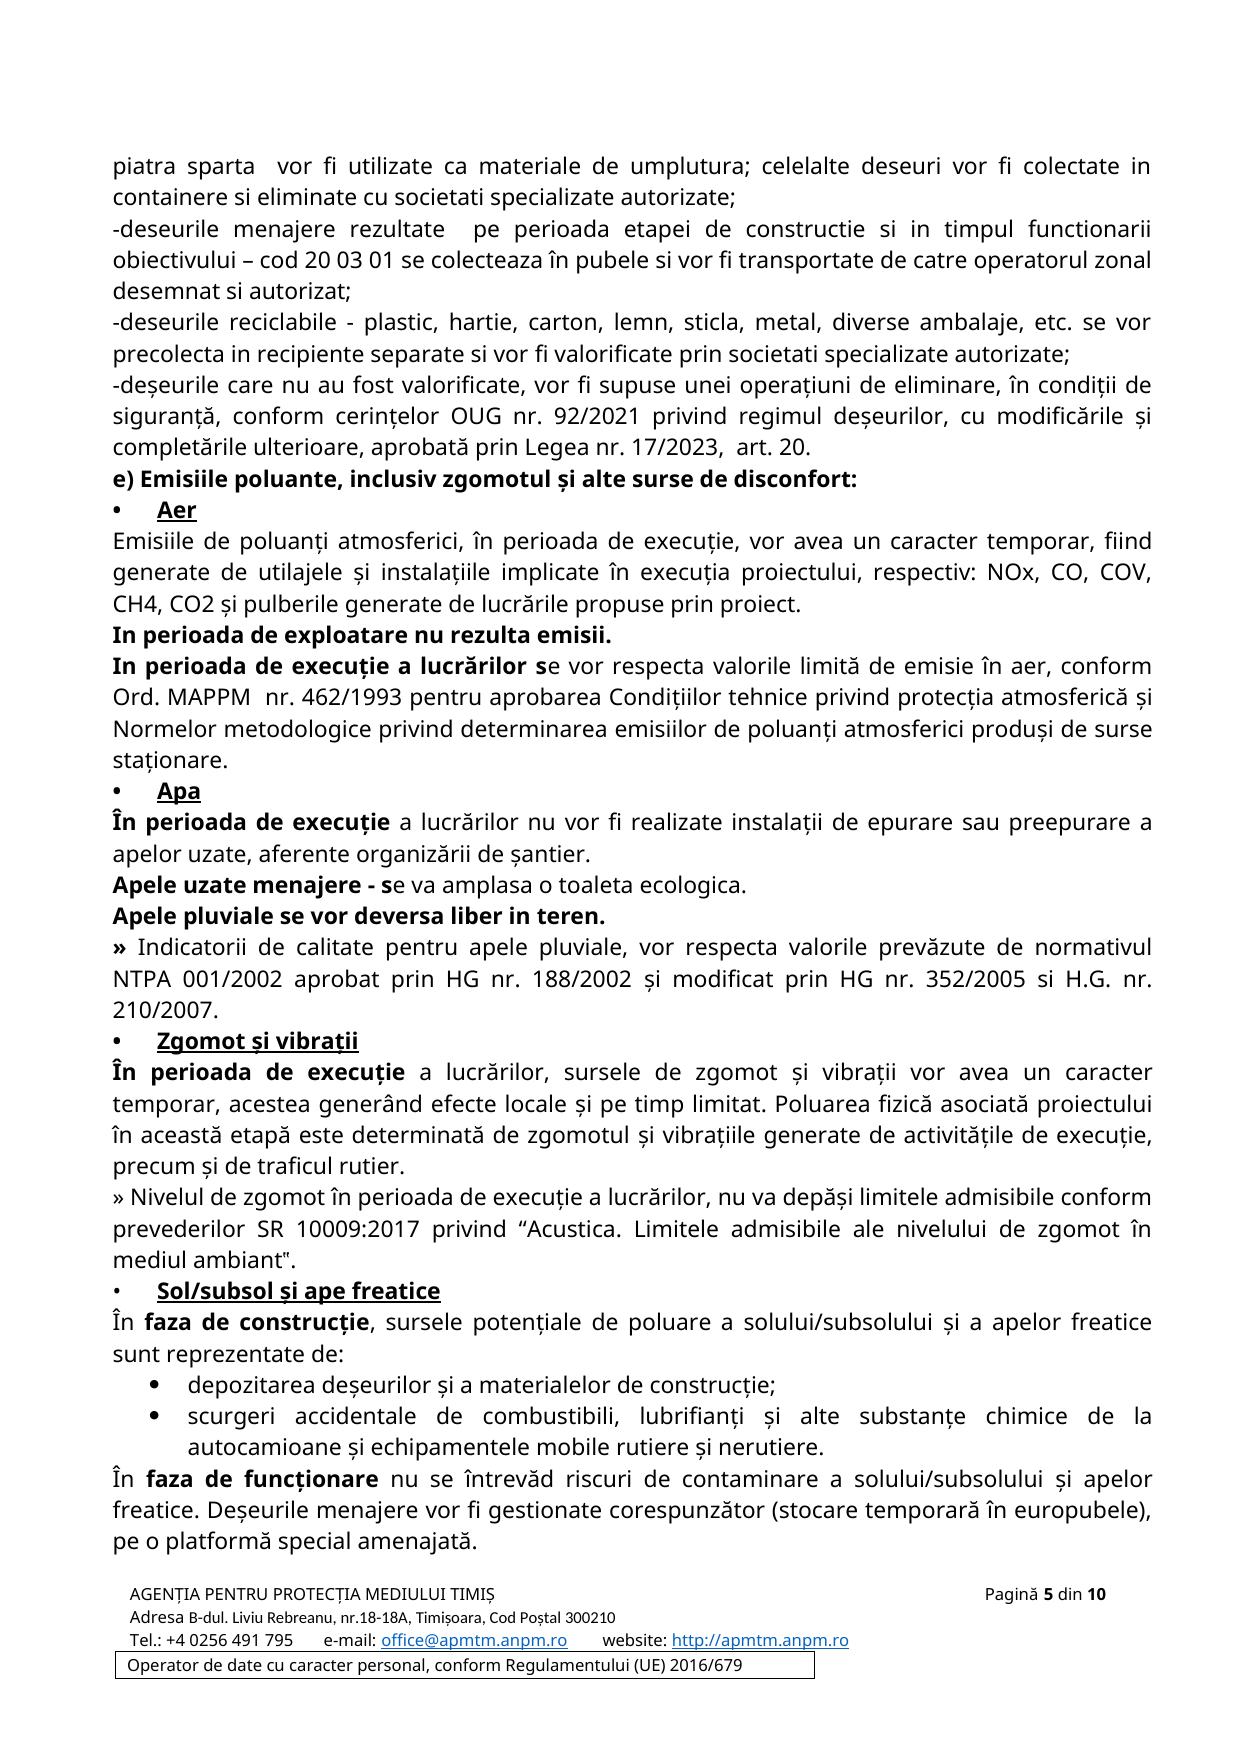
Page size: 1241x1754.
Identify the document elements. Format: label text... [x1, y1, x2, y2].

text -deseurile reciclabile - plastic, hartie, carton, lemn, sticla, metal, diverse ambalaje, etc. se vor precolecta in recipiente separate si vor fi valorificate prin societati specializate autorizate; [112, 306, 1153, 369]
text • Zgomot şi vibraţii [112, 1025, 1153, 1056]
text Apele uzate menajere - se va amplasa o toaleta ecologica. [112, 869, 1153, 900]
text In perioada de execuţie a lucrărilor se vor respecta valorile limită de emisie în aer, conform Ord. MAPPM nr. 462/1993 pentru aprobarea Condiţiilor tehnice privind protecţia atmosferică şi Normelor metodologice privind determinarea emisiilor de poluanţi atmosferici produşi de surse staţionare. [112, 650, 1153, 775]
text -deșeurile care nu au fost valorificate, vor fi supuse unei operațiuni de eliminare, în condiții de siguranță, conform cerinţelor OUG nr. 92/2021 privind regimul deșeurilor, cu modificările și completările ulterioare, aprobată prin Legea nr. 17/2023, art. 20. [112, 369, 1153, 462]
text În perioada de execuţie a lucrărilor nu vor fi realizate instalaţii de epurare sau preepurare a apelor uzate, aferente organizării de şantier. [112, 806, 1153, 869]
text În faza de construcţie, sursele potenţiale de poluare a solului/subsolului şi a apelor freatice sunt reprezentate de: [112, 1306, 1153, 1369]
text » Indicatorii de calitate pentru apele pluviale, vor respecta valorile prevăzute de normativul NTPA 001/2002 aprobat prin HG nr. 188/2002 şi modificat prin HG nr. 352/2005 si H.G. nr. 210/2007. [112, 931, 1153, 1025]
text Apele pluviale se vor deversa liber in teren. [112, 900, 1153, 931]
text • Aer [112, 494, 1153, 525]
text • Apa [112, 775, 1153, 806]
text Emisiile de poluanţi atmosferici, în perioada de execuţie, vor avea un caracter temporar, fiind generate de utilajele şi instalaţiile implicate în execuţia proiectului, respectiv: NOx, CO, COV, CH4, CO2 și pulberile generate de lucrările propuse prin proiect. [112, 525, 1153, 619]
text In perioada de exploatare nu rezulta emisii. [112, 619, 1153, 650]
list depozitarea deşeurilor şi a materialelor de construcţie; [150, 1369, 1153, 1400]
text e) Emisiile poluante, inclusiv zgomotul şi alte surse de disconfort: [112, 462, 1153, 494]
text În faza de funcţionare nu se întrevăd riscuri de contaminare a solului/subsolului şi apelor freatice. Deşeurile menajere vor fi gestionate corespunzător (stocare temporară în europubele), pe o platformă special amenajată. [112, 1462, 1153, 1556]
text -deseurile menajere rezultate pe perioada etapei de constructie si in timpul functionarii obiectivului – cod 20 03 01 se colecteaza în pubele si vor fi transportate de catre operatorul zonal desemnat si autorizat; [112, 212, 1153, 306]
text • Sol/subsol şi ape freatice [112, 1275, 1153, 1306]
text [112, 150, 1153, 212]
text » Nivelul de zgomot în perioada de execuţie a lucrărilor, nu va depăși limitele admisibile conform prevederilor SR 10009:2017 privind “Acustica. Limitele admisibile ale nivelului de zgomot în mediul ambiant‟. [112, 1181, 1153, 1275]
list scurgeri accidentale de combustibili, lubrifianţi şi alte substanţe chimice de la autocamioane şi echipamentele mobile rutiere şi nerutiere. [150, 1400, 1153, 1462]
text În perioada de execuţie a lucrărilor, sursele de zgomot şi vibraţii vor avea un caracter temporar, acestea generând efecte locale şi pe timp limitat. Poluarea fizică asociată proiectului în această etapă este determinată de zgomotul şi vibraţiile generate de activităţile de execuţie, precum şi de traficul rutier. [112, 1056, 1153, 1181]
